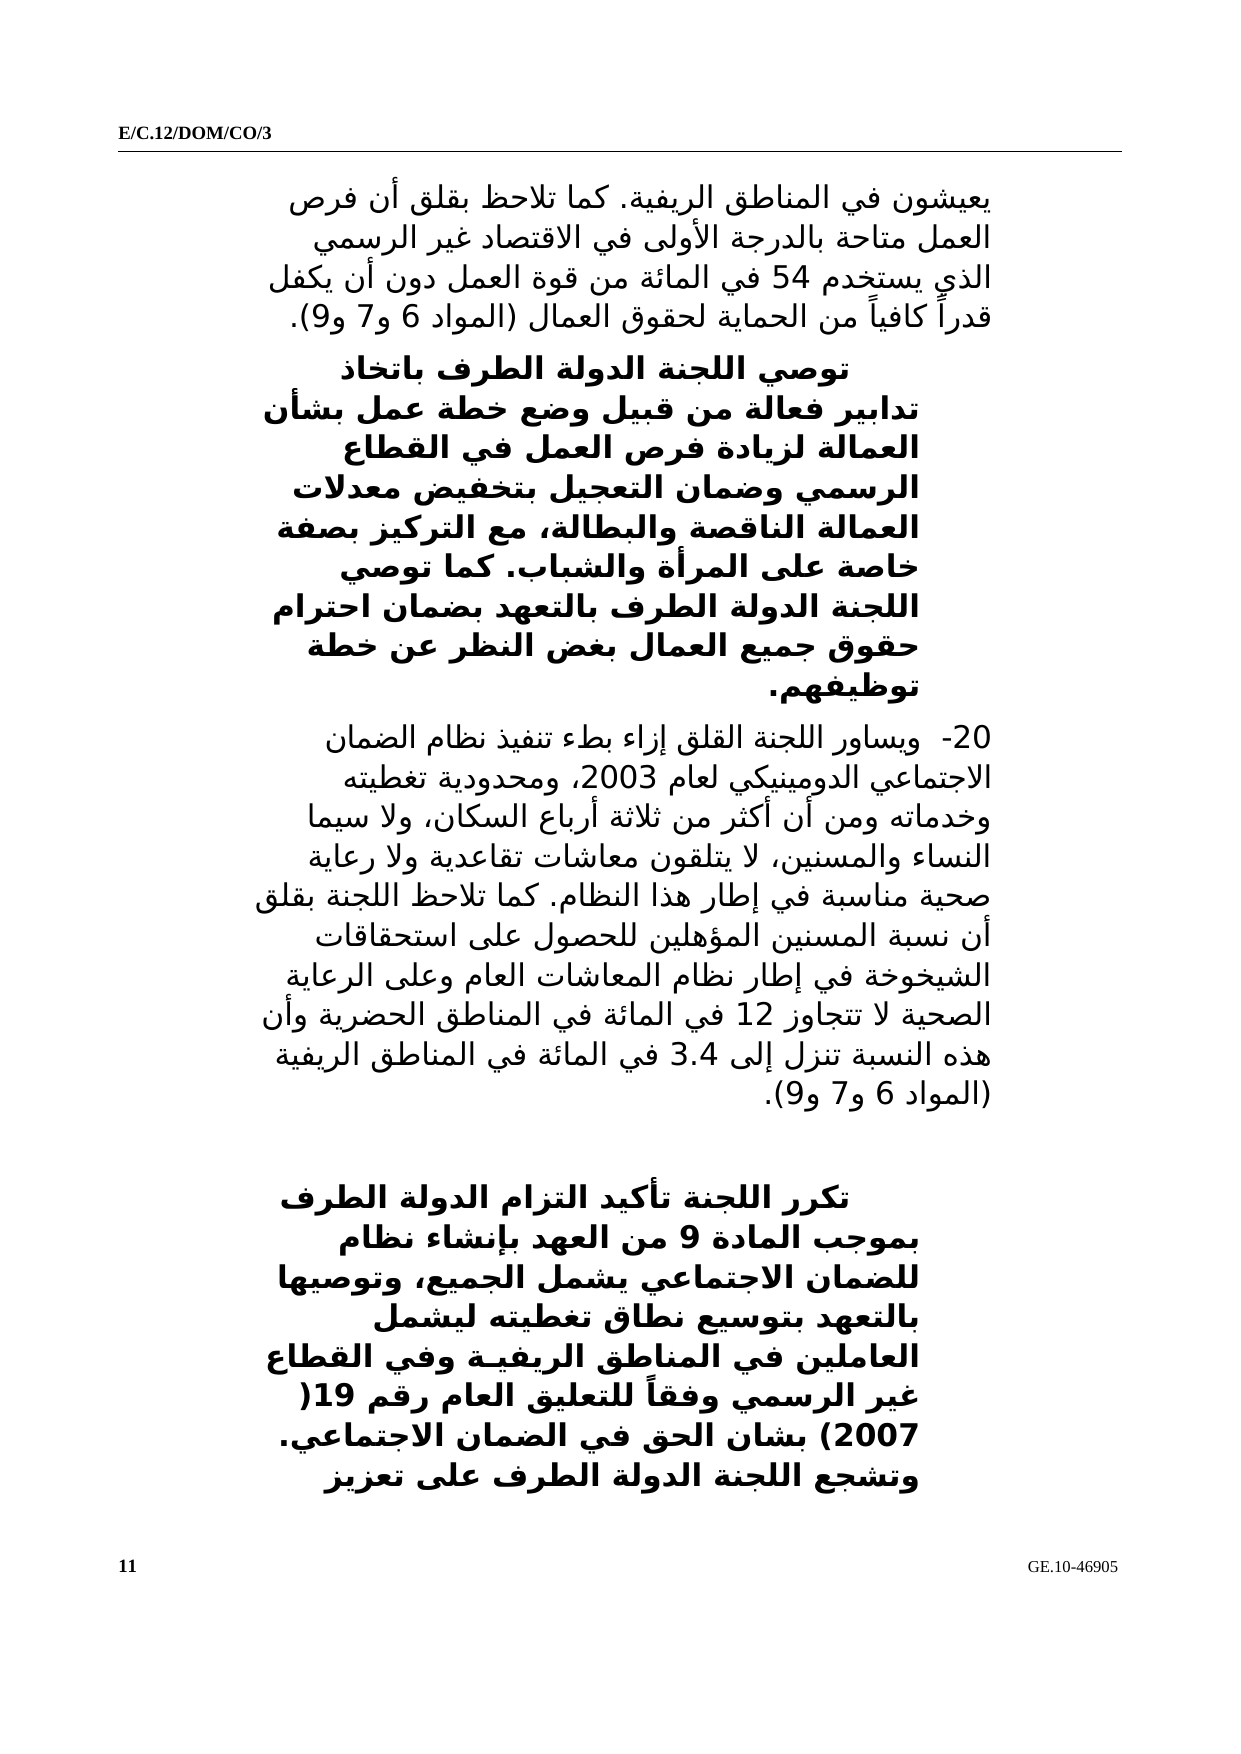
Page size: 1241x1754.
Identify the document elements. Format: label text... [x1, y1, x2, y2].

text 20- ويساور اللجنة القلق إزاء بطء تنفيذ نظام الضمان الاجتماعي الدومينيكي لعام 2003، ومحدودية تغطيته وخدماته ومن أن أكثر من ثلاثة أرباع السكان، ولا سيما النساء والمسنين، لا يتلقون معاشات تقاعدية ولا رعاية صحية مناسبة في إطار هذا النظام. كما تلاحظ اللجنة بقلق أن نسبة المسنين المؤهلين للحصول على استحقاقات الشيخوخة في إطار نظام المعاشات العام وعلى الرعاية الصحية لا تتجاوز 12 في المائة في المناطق الحضرية وأن هذه النسبة تنزل إلى 3.4 في المائة في المناطق الريفية (المواد 6 و7 و9). [248, 717, 992, 1113]
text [248, 177, 992, 336]
text توصي اللجنة الدولة الطرف باتخاذ تدابير فعالة من قبيل وضع خطة عمل بشأن العمالة لزيادة فرص العمل في القطاع الرسمي وضمان التعجيل بتخفيض معدلات العمالة الناقصة والبطالة، مع التركيز بصفة خاصة على المرأة والشباب. كما توصي اللجنة الدولة الطرف بالتعهد بضمان احترام حقوق جميع العمال بغض النظر عن خطة توظيفهم. [248, 348, 920, 704]
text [248, 1177, 920, 1494]
